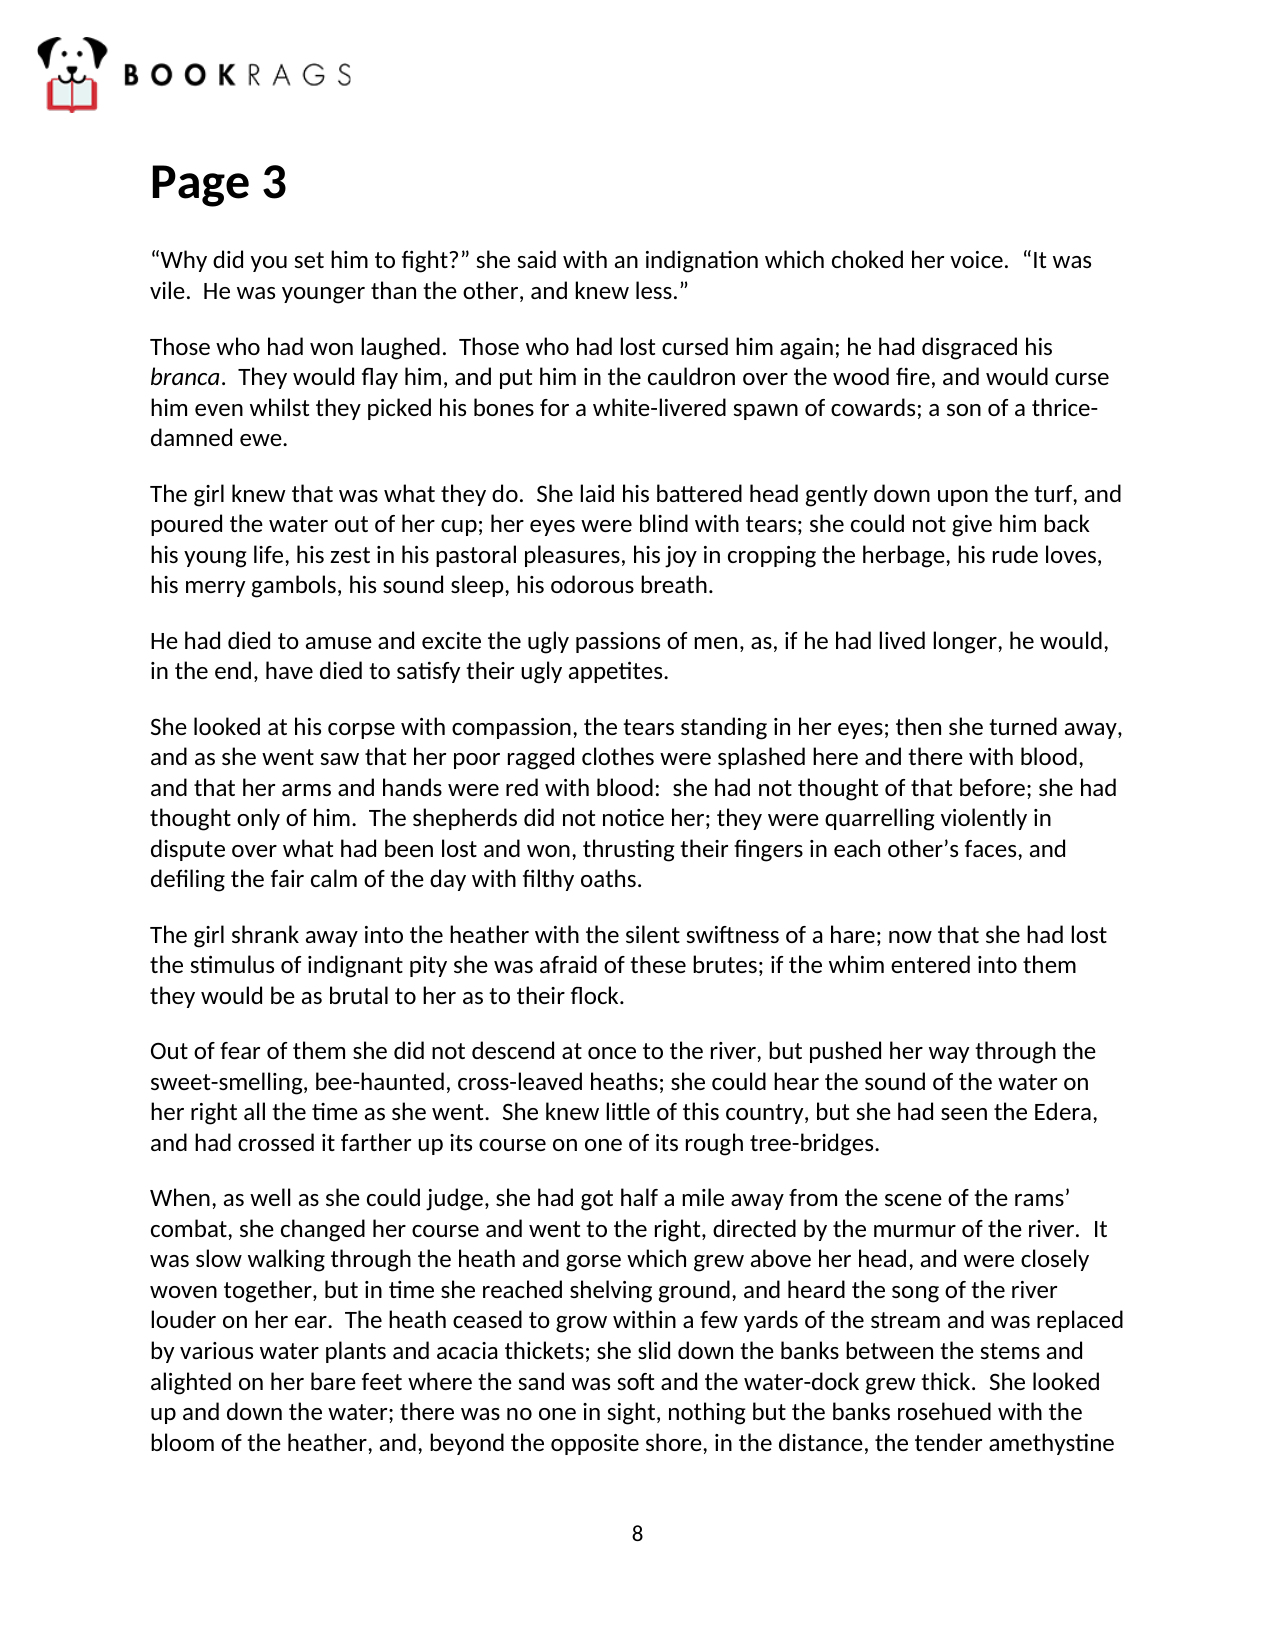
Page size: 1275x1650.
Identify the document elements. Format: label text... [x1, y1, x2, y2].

text The girl knew that was what they do. She laid his battered head gently down upon the turf, and poured the water out of her cup; her eyes were blind with tears; she could not give him back his young life, his zest in his pastoral pleasures, his joy in cropping the herbage, his rude loves, his merry gambols, his sound sleep, his odorous breath. [150, 478, 1125, 600]
text “Why did you set him to fight?” she said with an indignation which choked her voice. “It was vile. He was younger than the other, and knew less.” [150, 244, 1125, 306]
picture [37, 37, 351, 113]
text The girl shrank away into the heather with the silent swiftness of a hare; now that she had lost the stimulus of indignant pity she was afraid of these brutes; if the whim entered into them they would be as brutal to her as to their flock. [150, 919, 1125, 1011]
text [150, 1183, 1125, 1457]
text Out of fear of them she did not descend at once to the river, but pushed her way through the sweet-smelling, bee-haunted, cross-leaved heaths; she could hear the sound of the water on her right all the time as she went. She knew little of this country, but she had seen the Edera, and had crossed it farther up its course on one of its rough tree-bridges. [150, 1036, 1125, 1158]
text Page 3 [150, 150, 1125, 211]
text Those who had won laughed. Those who had lost cursed him again; he had disgraced his branca. They would flay him, and put him in the cauldron over the wood fire, and would curse him even whilst they picked his bones for a white-livered spawn of cowards; a son of a thrice-damned ewe. [150, 331, 1125, 453]
text He had died to amuse and excite the ugly passions of men, as, if he had lived longer, he would, in the end, have died to satisfy their ugly appetites. [150, 625, 1125, 686]
text She looked at his corpse with compassion, the tears standing in her eyes; then she turned away, and as she went saw that her poor ragged clothes were splashed here and there with blood, and that her arms and hands were red with blood: she had not thought of that before; she had thought only of him. The shepherds did not notice her; they were quarrelling violently in dispute over what had been lost and won, thrusting their fingers in each other’s faces, and defiling the fair calm of the day with filthy oaths. [150, 711, 1125, 894]
